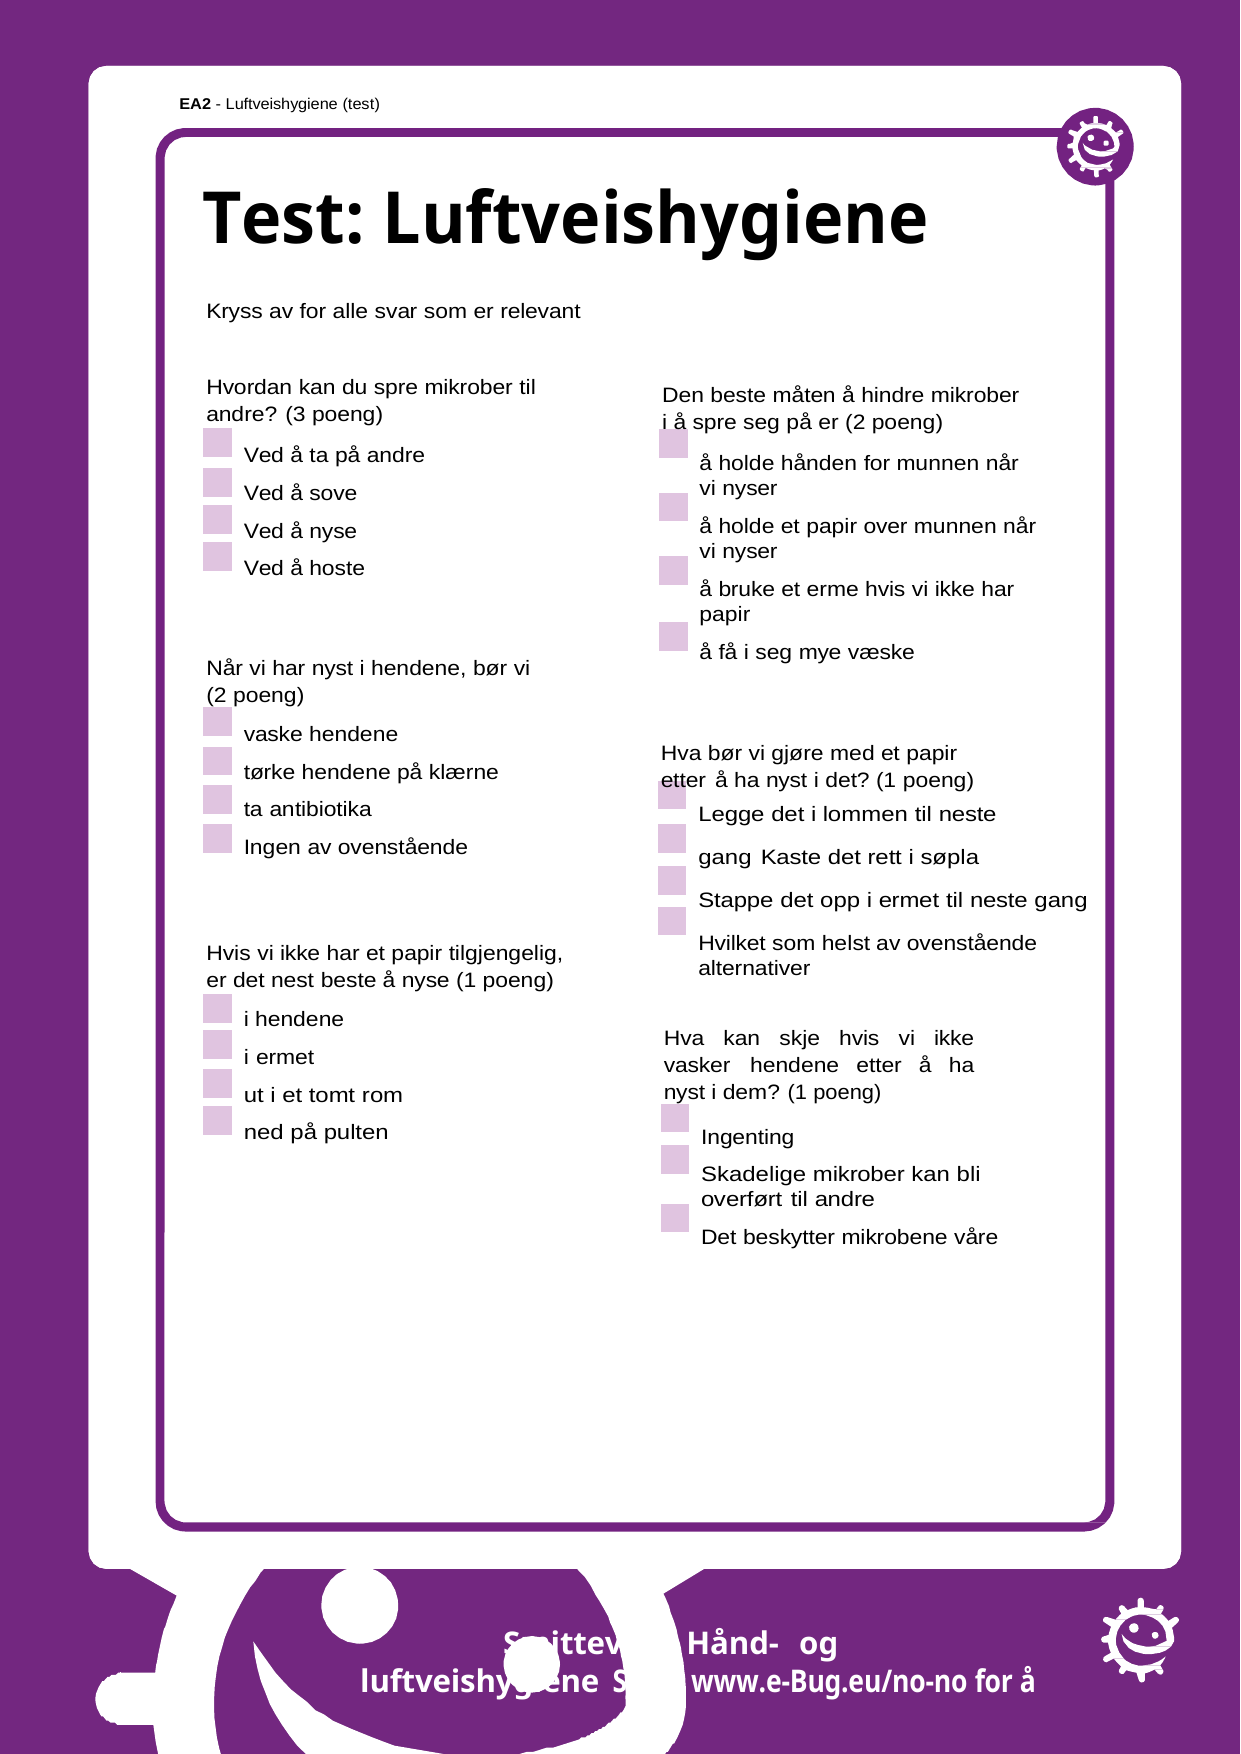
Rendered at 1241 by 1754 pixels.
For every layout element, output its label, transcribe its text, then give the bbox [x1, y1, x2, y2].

text å holde hånden for munnen når vi nyser [699, 451, 1019, 500]
text Hvordan kan du spre mikrober til andre? (3 poeng) [206, 375, 609, 426]
text Hva bør vi gjøre med et papir etter å ha nyst i det? (1 poeng) [661, 741, 1006, 792]
text å bruke et erme hvis vi ikke har papir [699, 577, 1019, 626]
text Ingenting [701, 1124, 1192, 1148]
text ut i et tomt rom ned på pulten [243, 1082, 436, 1144]
text Det beskytter mikrobene våre [701, 1225, 1192, 1249]
text Når vi har nyst i hendene, bør vi (2 poeng) [206, 656, 535, 706]
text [360, 1625, 1069, 1700]
text Test: Luftveishygiene [202, 166, 1192, 264]
text å holde et papir over munnen når vi nyser [699, 514, 1046, 563]
text vaske hendene [243, 722, 609, 746]
text Stappe det opp i ermet til neste gang [698, 888, 1192, 912]
text Ved å nyse Ved å hoste [243, 518, 389, 580]
text Hvilket som helst av ovenstående alternativer [698, 931, 1046, 980]
text tørke hendene på klærne ta antibiotika [243, 759, 513, 821]
text Ingen av ovenstående [243, 835, 609, 859]
text EA2 - Luftveishygiene (test) [179, 95, 1192, 113]
text Den beste måten å hindre mikrober i å spre seg på er (2 poeng) [662, 383, 1019, 434]
text Skadelige mikrober kan bli overført til andre [701, 1162, 1066, 1211]
text Legge det i lommen til neste gang Kaste det rett i søpla [698, 802, 1046, 868]
text Ved å ta på andre Ved å sove [243, 443, 436, 504]
text Hvis vi ikke har et papir tilgjengelig, er det nest beste å nyse (1 poeng) [206, 941, 575, 991]
text å få i seg mye væske [699, 639, 1192, 663]
text Hva kan skje hvis vi ikke vasker hendene etter å ha nyst i dem? (1 poeng) [663, 1026, 974, 1103]
text Kryss av for alle svar som er relevant [206, 299, 1192, 323]
text i hendene i ermet [243, 1007, 346, 1068]
